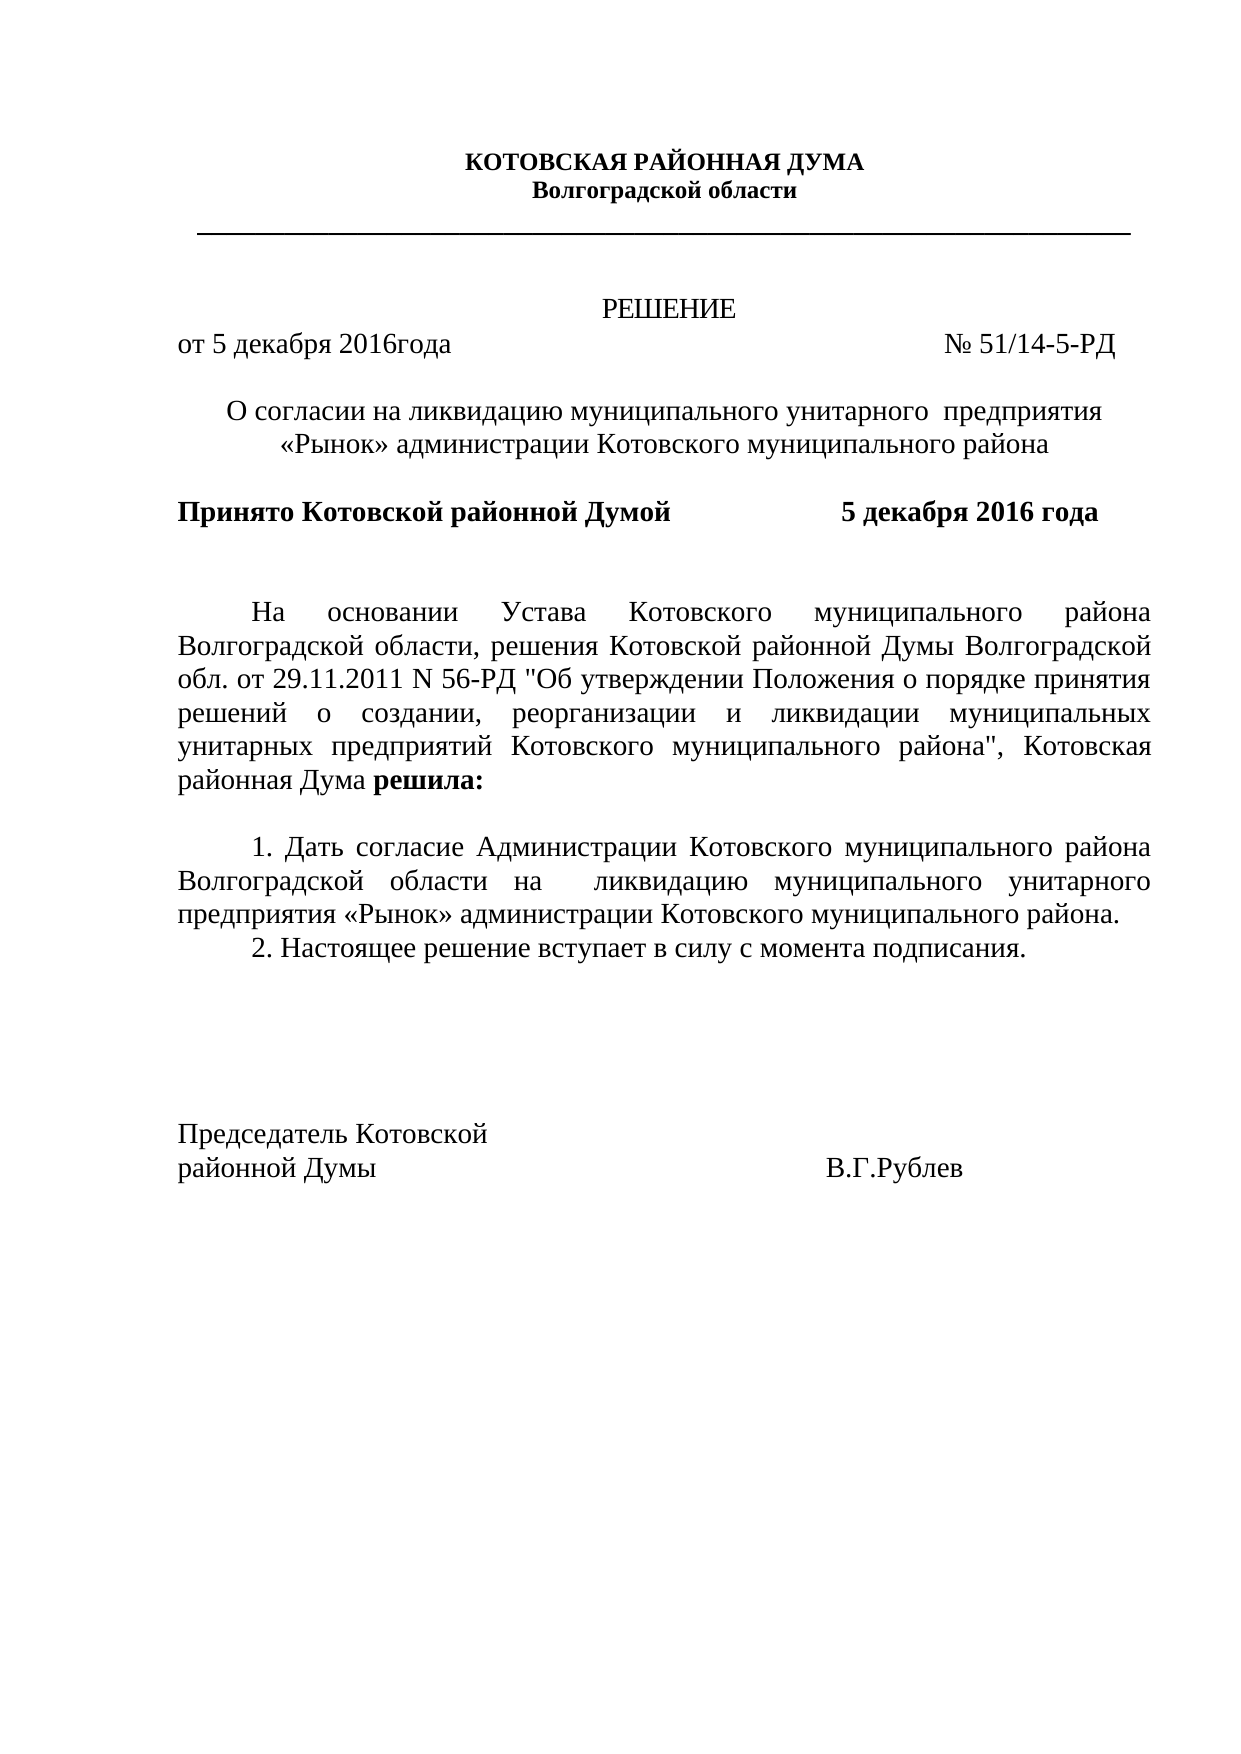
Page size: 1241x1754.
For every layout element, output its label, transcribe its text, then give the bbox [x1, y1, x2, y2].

text 1. Дать согласие Администрации Котовского муниципального района Волгоградской области на ликвидацию муниципального унитарного предприятия «Рынок» администрации Котовского муниципального района. [177, 829, 1152, 930]
text от 5 декабря 2016года № 51/14-5-РД [177, 326, 1152, 359]
text 2. Настоящее решение вступает в силу с момента подписания. [177, 930, 1152, 963]
text Принято Котовской районной Думой 5 декабря 2016 года [177, 494, 1152, 527]
text КОТОВСКАЯ РАЙОННАЯ ДУМА [177, 147, 1152, 176]
text Председатель Котовской [177, 1117, 1152, 1150]
text На основании Устава Котовского муниципального района Волгоградской области, решения Котовской районной Думы Волгоградской обл. от 29.11.2011 N 56-РД "Об утверждении Положения о порядке принятия решений о создании, реорганизации и ликвидации муниципальных унитарных предприятий Котовского муниципального района", Котовская районная Дума решила: [177, 594, 1152, 796]
text Волгоградской области [177, 176, 1152, 204]
text ________________________________________________________________ [177, 204, 1150, 238]
text районной Думы В.Г.Рублев [177, 1150, 1152, 1184]
text РЕШЕНИЕ [179, 290, 848, 326]
text О согласии на ликвидацию муниципального унитарного предприятия «Рынок» администрации Котовского муниципального района [177, 393, 1152, 460]
